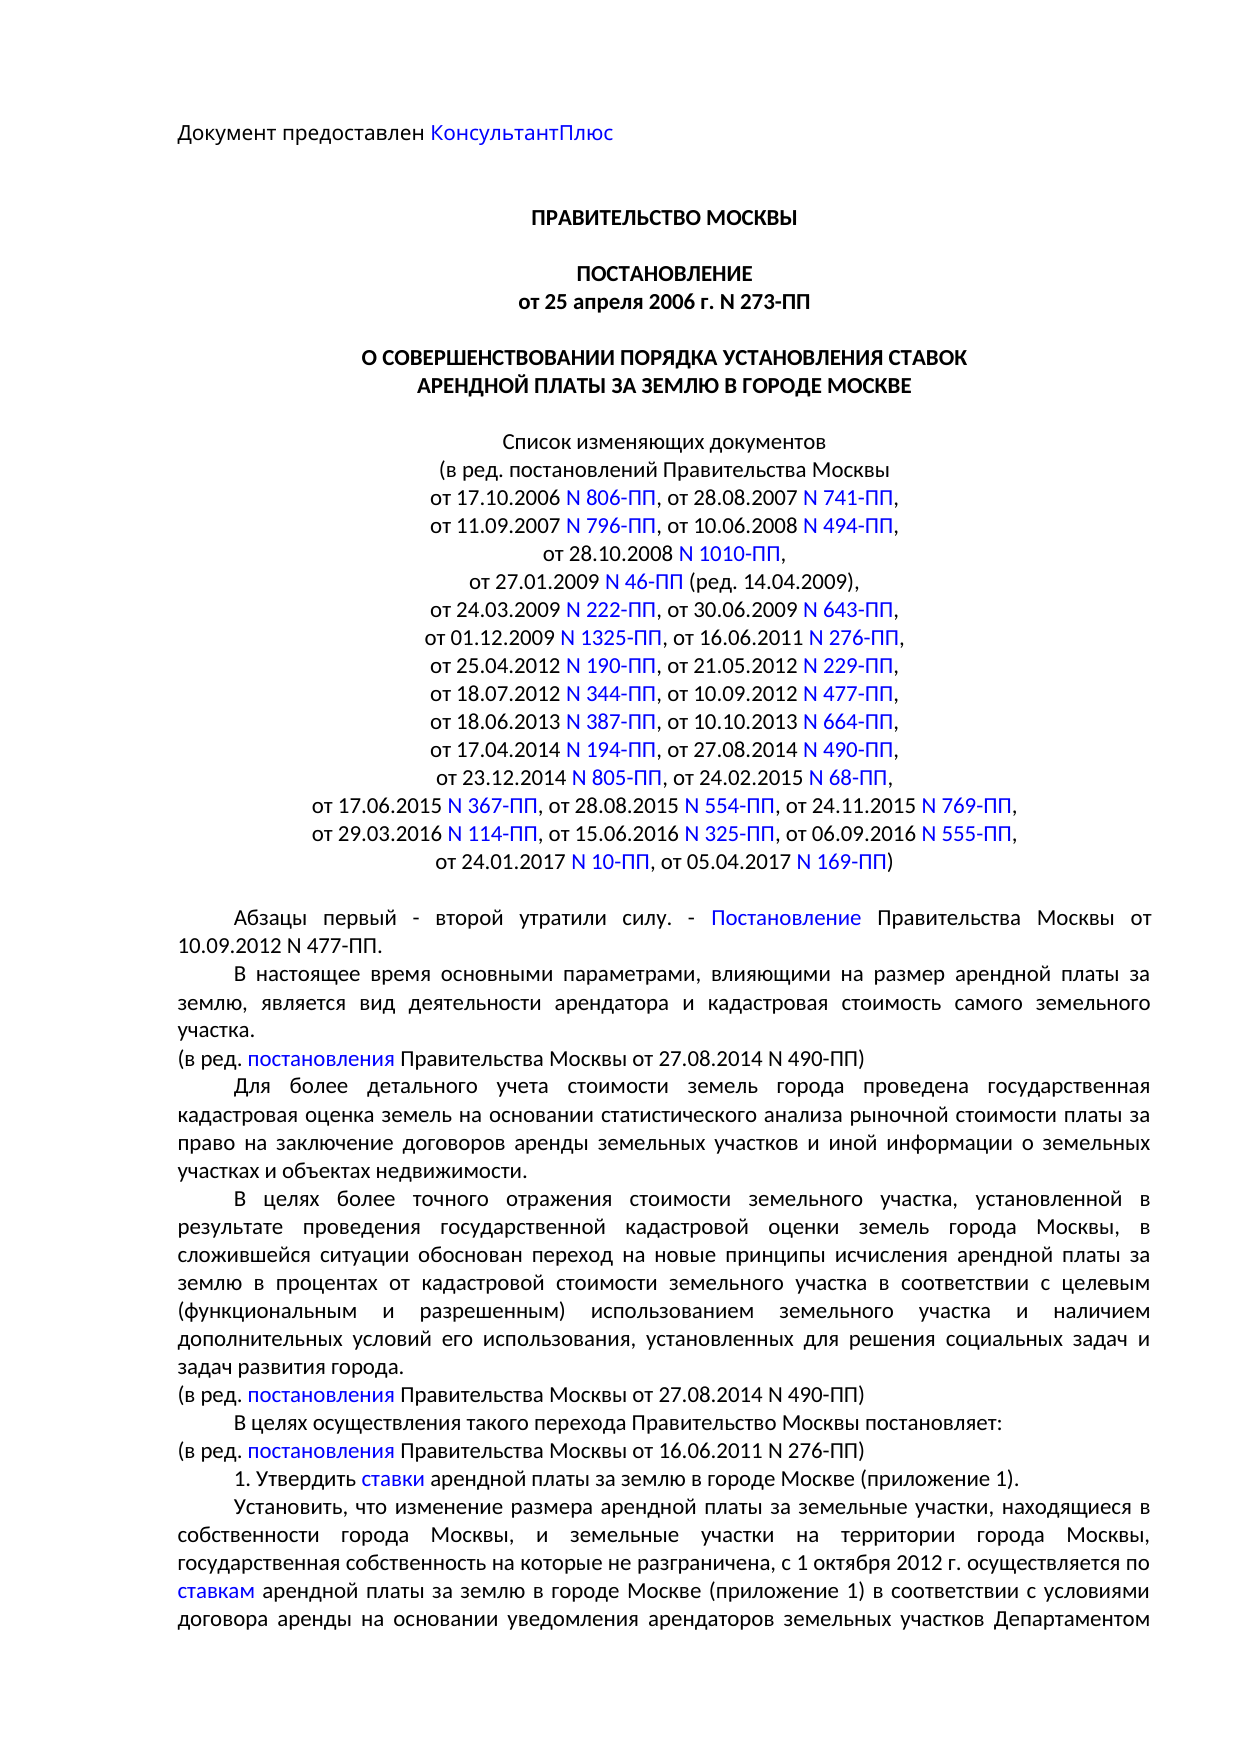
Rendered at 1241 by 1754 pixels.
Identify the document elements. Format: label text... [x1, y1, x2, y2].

text от 17.04.2014 N 194-ПП, от 27.08.2014 N 490-ПП, [177, 735, 1152, 763]
text от 23.12.2014 N 805-ПП, от 24.02.2015 N 68-ПП, [177, 763, 1152, 791]
title ПОСТАНОВЛЕНИЕ [177, 259, 1152, 287]
text (в ред. постановления Правительства Москвы от 27.08.2014 N 490-ПП) [177, 1380, 1152, 1408]
text от 17.06.2015 N 367-ПП, от 28.08.2015 N 554-ПП, от 24.11.2015 N 769-ПП, [177, 791, 1152, 819]
title АРЕНДНОЙ ПЛАТЫ ЗА ЗЕМЛЮ В ГОРОДЕ МОСКВЕ [177, 371, 1152, 399]
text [177, 1492, 1152, 1632]
title Документ предоставлен КонсультантПлюс [177, 118, 1152, 175]
text Для более детального учета стоимости земель города проведена государственная кадастровая оценка земель на основании статистического анализа рыночной стоимости платы за право на заключение договоров аренды земельных участков и иной информации о земельных участках и объектах недвижимости. [177, 1072, 1152, 1184]
text В целях более точного отражения стоимости земельного участка, установленной в результате проведения государственной кадастровой оценки земель города Москвы, в сложившейся ситуации обоснован переход на новые принципы исчисления арендной платы за землю в процентах от кадастровой стоимости земельного участка в соответствии с целевым (функциональным и разрешенным) использованием земельного участка и наличием дополнительных условий его использования, установленных для решения социальных задач и задач развития города. [177, 1184, 1152, 1380]
text (в ред. постановлений Правительства Москвы [177, 455, 1152, 483]
text Абзацы первый - второй утратили силу. - Постановление Правительства Москвы от 10.09.2012 N 477-ПП. [177, 903, 1152, 959]
text от 17.10.2006 N 806-ПП, от 28.08.2007 N 741-ПП, [177, 483, 1152, 511]
title ПРАВИТЕЛЬСТВО МОСКВЫ [177, 203, 1152, 231]
text от 24.01.2017 N 10-ПП, от 05.04.2017 N 169-ПП) [177, 847, 1152, 876]
text от 18.07.2012 N 344-ПП, от 10.09.2012 N 477-ПП, [177, 679, 1152, 707]
text от 25.04.2012 N 190-ПП, от 21.05.2012 N 229-ПП, [177, 651, 1152, 679]
text от 24.03.2009 N 222-ПП, от 30.06.2009 N 643-ПП, [177, 595, 1152, 623]
text от 28.10.2008 N 1010-ПП, [177, 539, 1152, 567]
text от 11.09.2007 N 796-ПП, от 10.06.2008 N 494-ПП, [177, 511, 1152, 539]
text (в ред. постановления Правительства Москвы от 16.06.2011 N 276-ПП) [177, 1436, 1152, 1464]
text от 18.06.2013 N 387-ПП, от 10.10.2013 N 664-ПП, [177, 707, 1152, 735]
text Список изменяющих документов [177, 427, 1152, 455]
text от 01.12.2009 N 1325-ПП, от 16.06.2011 N 276-ПП, [177, 623, 1152, 651]
text (в ред. постановления Правительства Москвы от 27.08.2014 N 490-ПП) [177, 1044, 1152, 1072]
title от 25 апреля 2006 г. N 273-ПП [177, 287, 1152, 315]
text от 27.01.2009 N 46-ПП (ред. 14.04.2009), [177, 567, 1152, 595]
text от 29.03.2016 N 114-ПП, от 15.06.2016 N 325-ПП, от 06.09.2016 N 555-ПП, [177, 819, 1152, 847]
text 1. Утвердить ставки арендной платы за землю в городе Москве (приложение 1). [177, 1464, 1152, 1492]
title О СОВЕРШЕНСТВОВАНИИ ПОРЯДКА УСТАНОВЛЕНИЯ СТАВОК [177, 343, 1152, 371]
text В настоящее время основными параметрами, влияющими на размер арендной платы за землю, является вид деятельности арендатора и кадастровая стоимость самого земельного участка. [177, 959, 1152, 1044]
text В целях осуществления такого перехода Правительство Москвы постановляет: [177, 1408, 1152, 1436]
